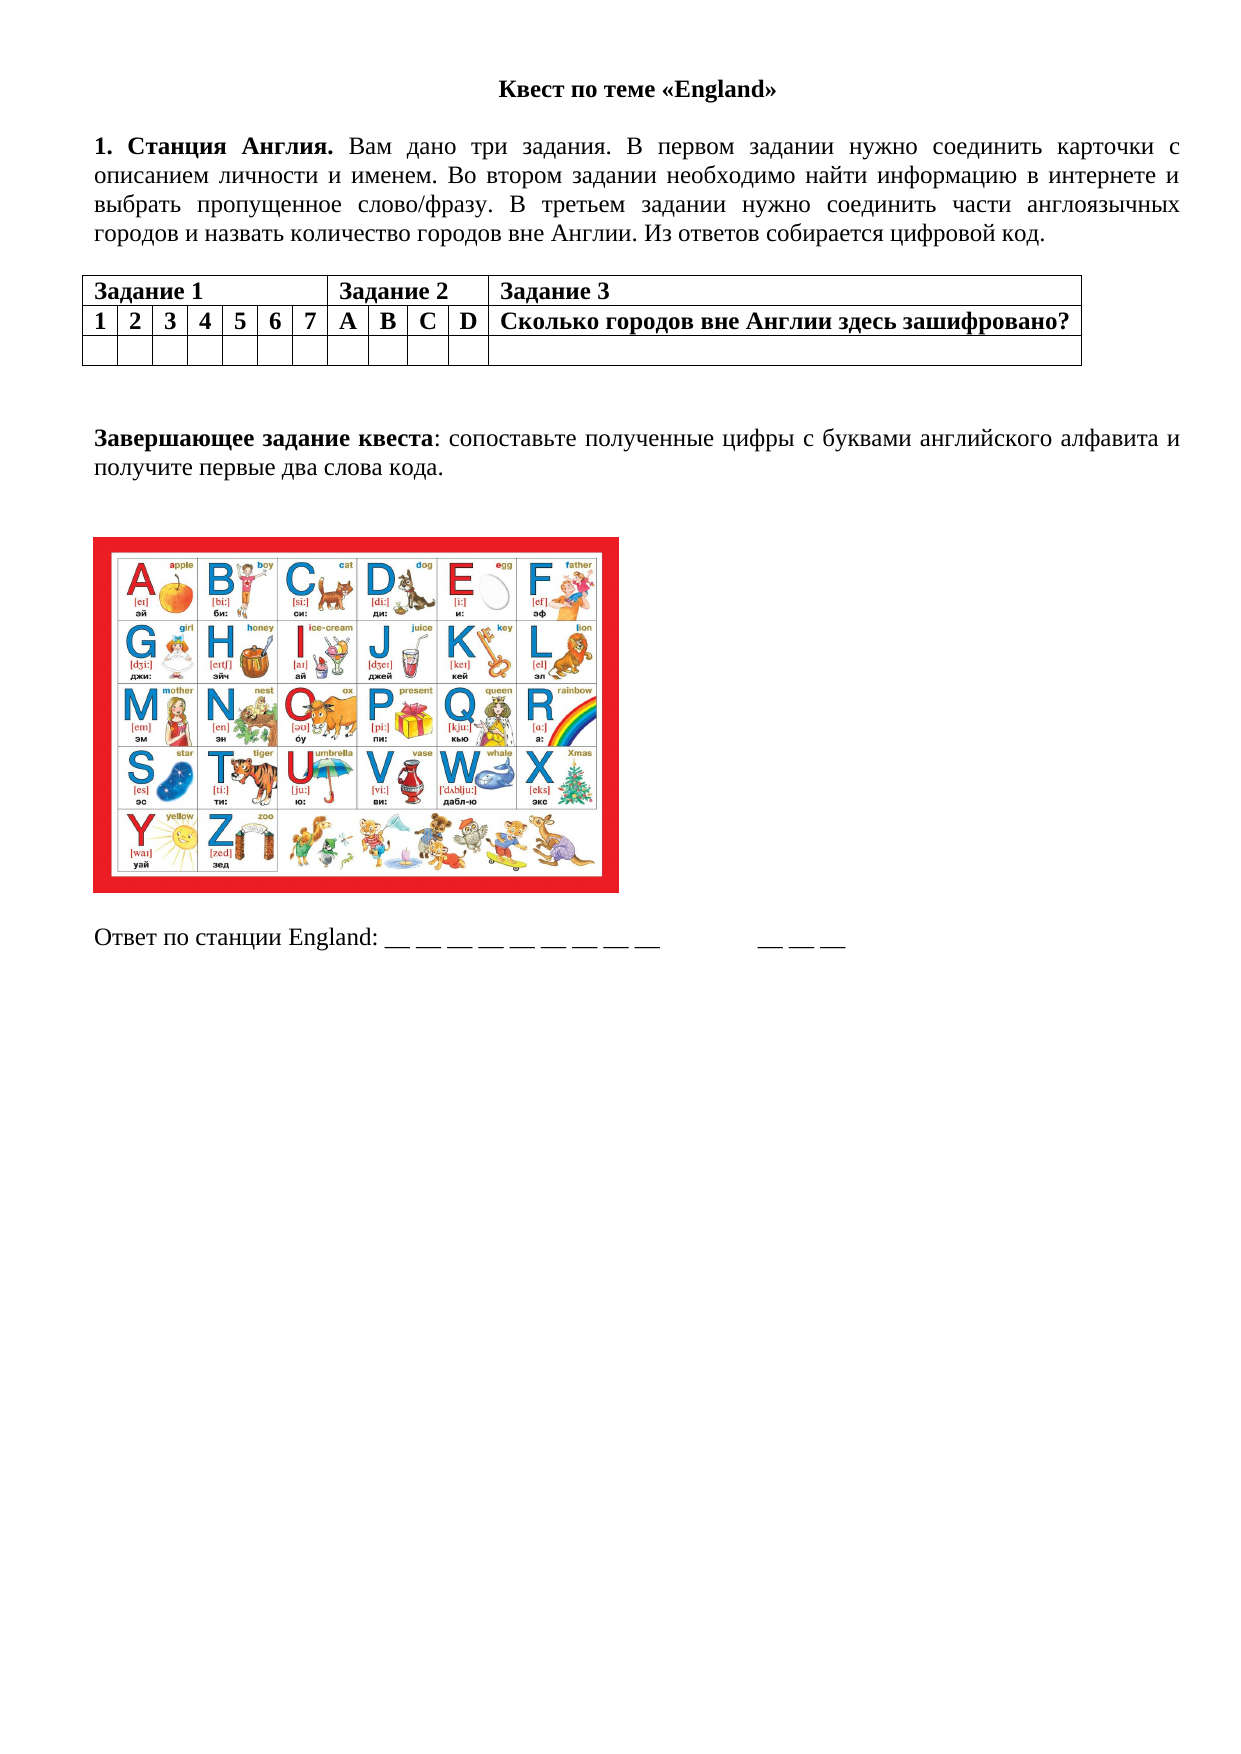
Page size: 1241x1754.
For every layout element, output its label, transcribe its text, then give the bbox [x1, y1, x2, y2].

text Завершающее задание квеста: сопоставьте полученные цифры с буквами английского алфавита и получите первые два слова кода. [94, 423, 1181, 481]
table_cell C [408, 306, 448, 335]
table_cell [328, 336, 368, 364]
table_cell [489, 336, 1081, 364]
text Ответ по станции England: __ __ __ __ __ __ __ __ __ __ __ __ [94, 922, 1181, 950]
table_cell [369, 336, 407, 364]
table_cell [188, 336, 222, 364]
table_cell [258, 336, 292, 364]
table_cell D [449, 306, 488, 335]
table_cell B [369, 306, 407, 335]
text 1. Станция Англия. Вам дано три задания. В первом задании нужно соединить карточки с описанием личности и именем. Во втором задании необходимо найти информацию в интернете и выбрать пропущенное слово/фразу. В третьем задании нужно соединить части англоязычных городов и назвать количество городов вне Англии. Из ответов собирается цифровой код. [94, 131, 1181, 246]
table_cell [153, 336, 187, 364]
table_header Задание 3 [489, 276, 1081, 305]
table_header Задание 2 [328, 276, 488, 305]
text Квест по теме «England» [94, 74, 1181, 103]
table_cell 5 [223, 306, 257, 335]
table_cell [223, 336, 257, 364]
table_header Задание 1 [83, 276, 327, 305]
table_cell 2 [118, 306, 152, 335]
table_cell A [328, 306, 368, 335]
table_cell 3 [153, 306, 187, 335]
table_cell [118, 336, 152, 364]
picture [93, 537, 619, 893]
table_cell [293, 336, 327, 364]
table_cell 4 [188, 306, 222, 335]
table_cell [449, 336, 488, 364]
table_cell 1 [83, 306, 117, 335]
table_cell 7 [293, 306, 327, 335]
table_cell 6 [258, 306, 292, 335]
table_cell Сколько городов вне Англии здесь зашифровано? [489, 306, 1081, 335]
table_cell [83, 336, 117, 364]
table_cell [408, 336, 448, 364]
